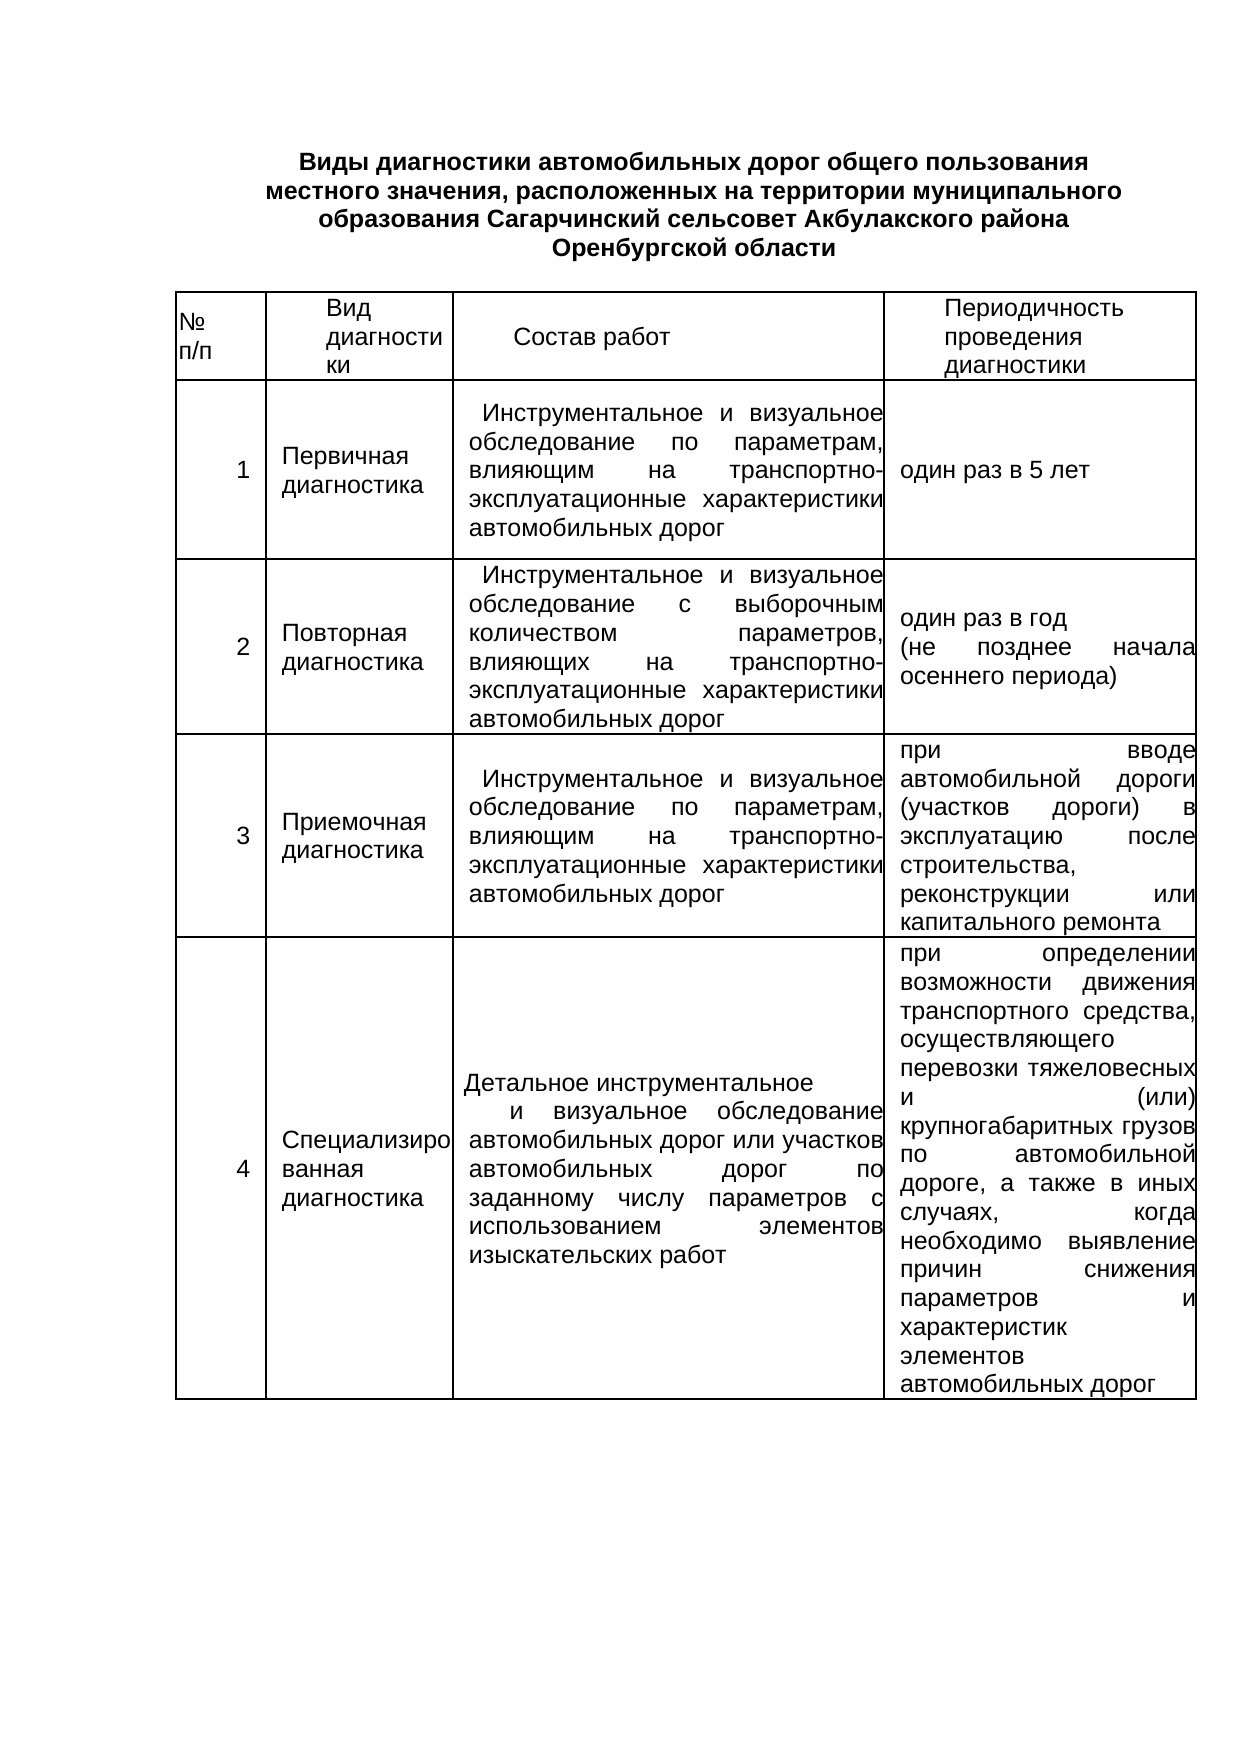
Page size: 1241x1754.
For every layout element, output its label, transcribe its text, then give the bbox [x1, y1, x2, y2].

table_cell Повторная диагностика [267, 560, 452, 733]
table_cell при определении возможности движения транспортного средства, осуществляющего перевозки тяжеловесных и (или) крупногабаритных грузов по автомобильной дороге, а также в иных случаях, когда необходимо выявление причин снижения параметров и характеристик элементов автомобильных дорог [885, 938, 1195, 1398]
table_cell 2 [177, 560, 265, 733]
table_cell Детальное инструментальное и визуальное обследование автомобильных дорог или участков автомобильных дорог по заданному числу параметров с использованием элементов изыскательских работ [454, 938, 883, 1398]
text Виды диагностики автомобильных дорог общего пользования [236, 147, 1152, 176]
table_cell 3 [177, 735, 265, 936]
table_header № п/п [177, 293, 265, 379]
table_cell 1 [177, 381, 265, 558]
table_header Состав работ [454, 293, 883, 379]
table_cell при вводе автомобильной дороги (участков дороги) в эксплуатацию после строительства, реконструкции или капитального ремонта [885, 735, 1195, 936]
table_cell один раз в год (не позднее начала осеннего периода) [885, 560, 1195, 733]
table_cell Инструментальное и визуальное обследование с выборочным количеством параметров, влияющих на транспортно-эксплуатационные характеристики автомобильных дорог [454, 560, 883, 733]
table_header Периодичность проведения диагностики [885, 293, 1195, 379]
table_cell один раз в 5 лет [885, 381, 1195, 558]
text местного значения, расположенных на территории муниципального образования Сагарчинский сельсовет Акбулакского района Оренбургской области [236, 176, 1152, 262]
table_cell Инструментальное и визуальное обследование по параметрам, влияющим на транспортно-эксплуатационные характеристики автомобильных дорог [454, 381, 883, 558]
table_cell Приемочная диагностика [267, 735, 452, 936]
table_header Вид диагностики [267, 293, 452, 379]
table_cell Инструментальное и визуальное обследование по параметрам, влияющим на транспортно-эксплуатационные характеристики автомобильных дорог [454, 735, 883, 936]
table_cell Первичная диагностика [267, 381, 452, 558]
table_cell 4 [177, 938, 265, 1398]
table_cell Специализированная диагностика [267, 938, 452, 1398]
